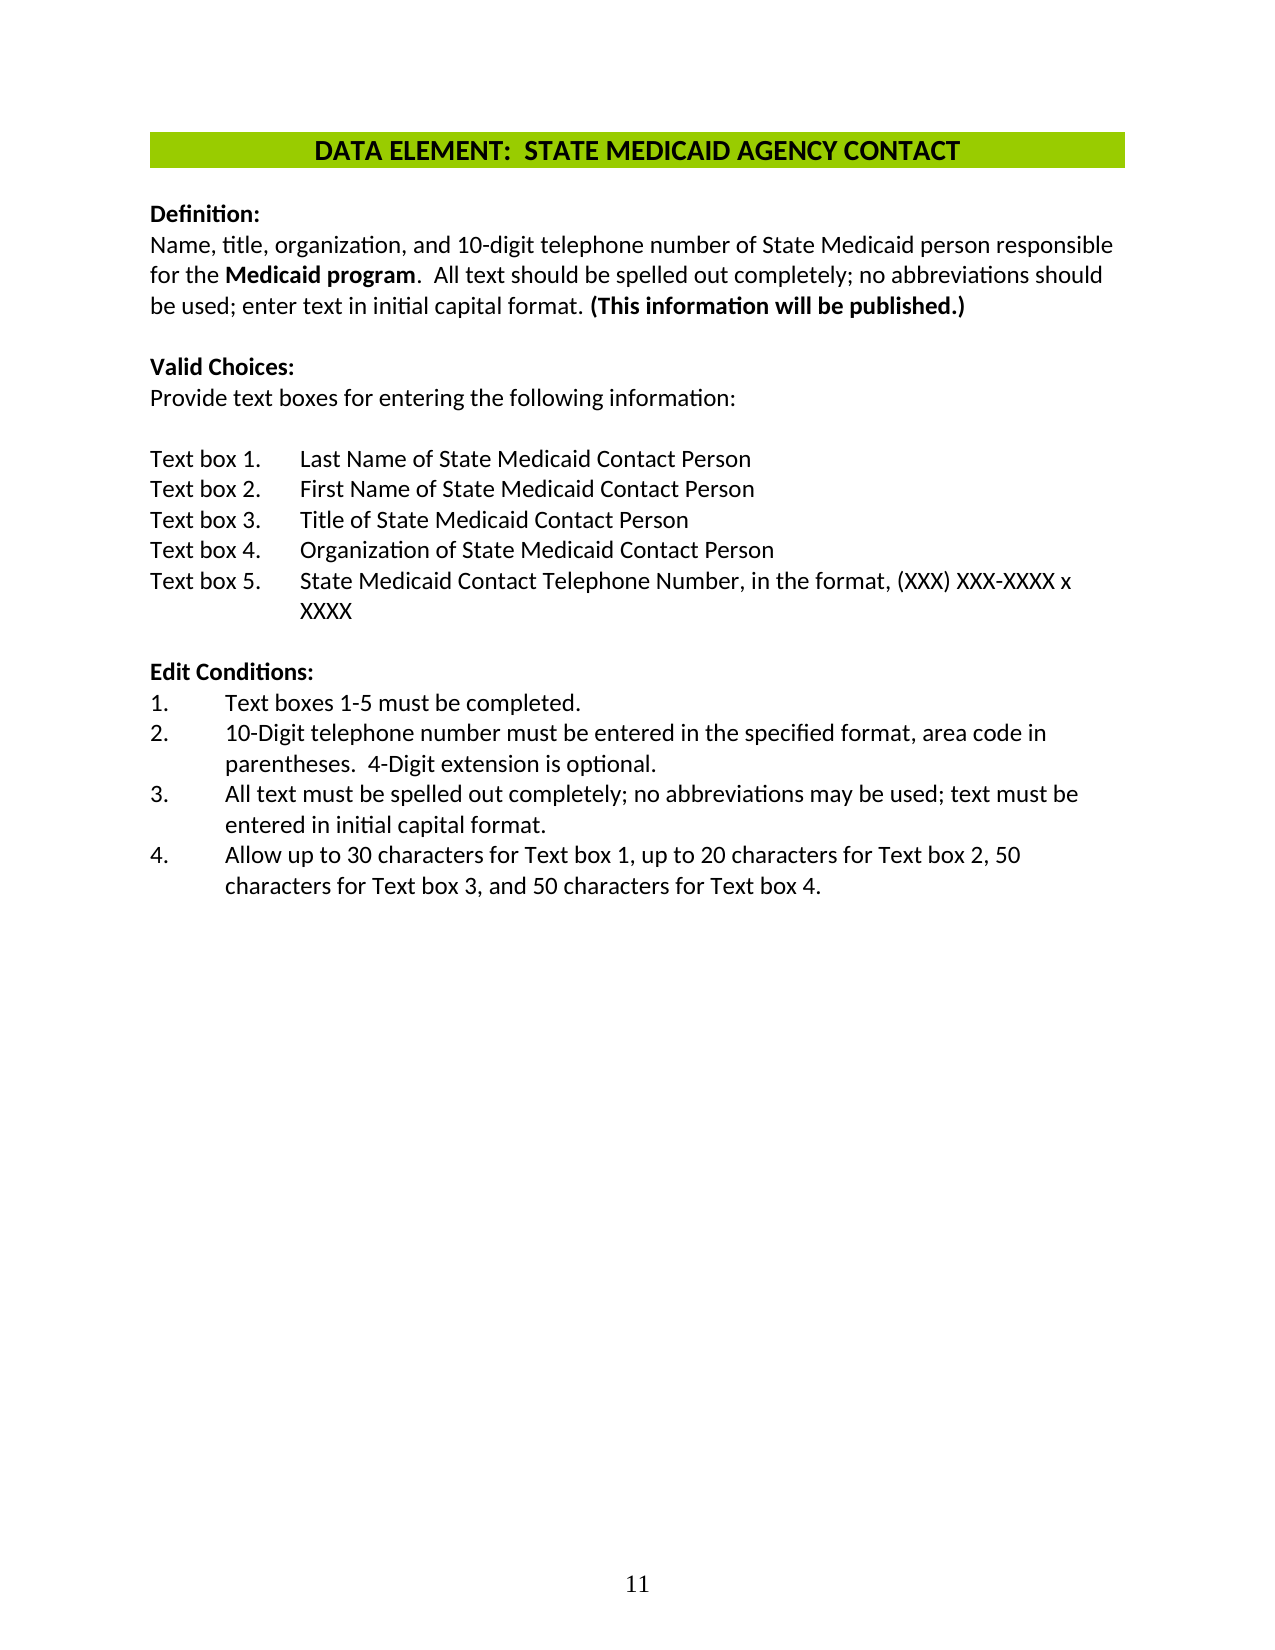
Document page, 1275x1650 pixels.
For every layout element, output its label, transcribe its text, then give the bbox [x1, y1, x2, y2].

text Text box 3. Title of State Medicaid Contact Person [150, 504, 1125, 534]
subtitle DATA ELEMENT: STATE MEDICAID AGENCY CONTACT [150, 132, 1125, 168]
text Name, title, organization, and 10-digit telephone number of State Medicaid person responsible for the Medicaid program. All text should be spelled out completely; no abbreviations should be used; enter text in initial capital format. (This information will be published.) [150, 229, 1125, 321]
text Text box 5. State Medicaid Contact Telephone Number, in the format, (XXX) XXX-XXXX x XXXX [150, 565, 1125, 626]
list Text boxes 1-5 must be completed. [150, 687, 1125, 717]
text Provide text boxes for entering the following information: [150, 382, 1125, 412]
text Text box 4. Organization of State Medicaid Contact Person [150, 534, 1125, 565]
text Definition: [150, 199, 1125, 229]
text Edit Conditions: [150, 656, 1125, 687]
list 10-Digit telephone number must be entered in the specified format, area code in parentheses. 4-Digit extension is optional. [150, 717, 1125, 778]
list All text must be spelled out completely; no abbreviations may be used; text must be entered in initial capital format. [150, 778, 1125, 839]
list Allow up to 30 characters for Text box 1, up to 20 characters for Text box 2, 50 characters for Text box 3, and 50 characters for Text box 4. [150, 839, 1125, 901]
text Text box 1. Last Name of State Medicaid Contact Person [150, 443, 1125, 473]
text Text box 2. First Name of State Medicaid Contact Person [150, 473, 1125, 504]
text Valid Choices: [150, 351, 1125, 382]
